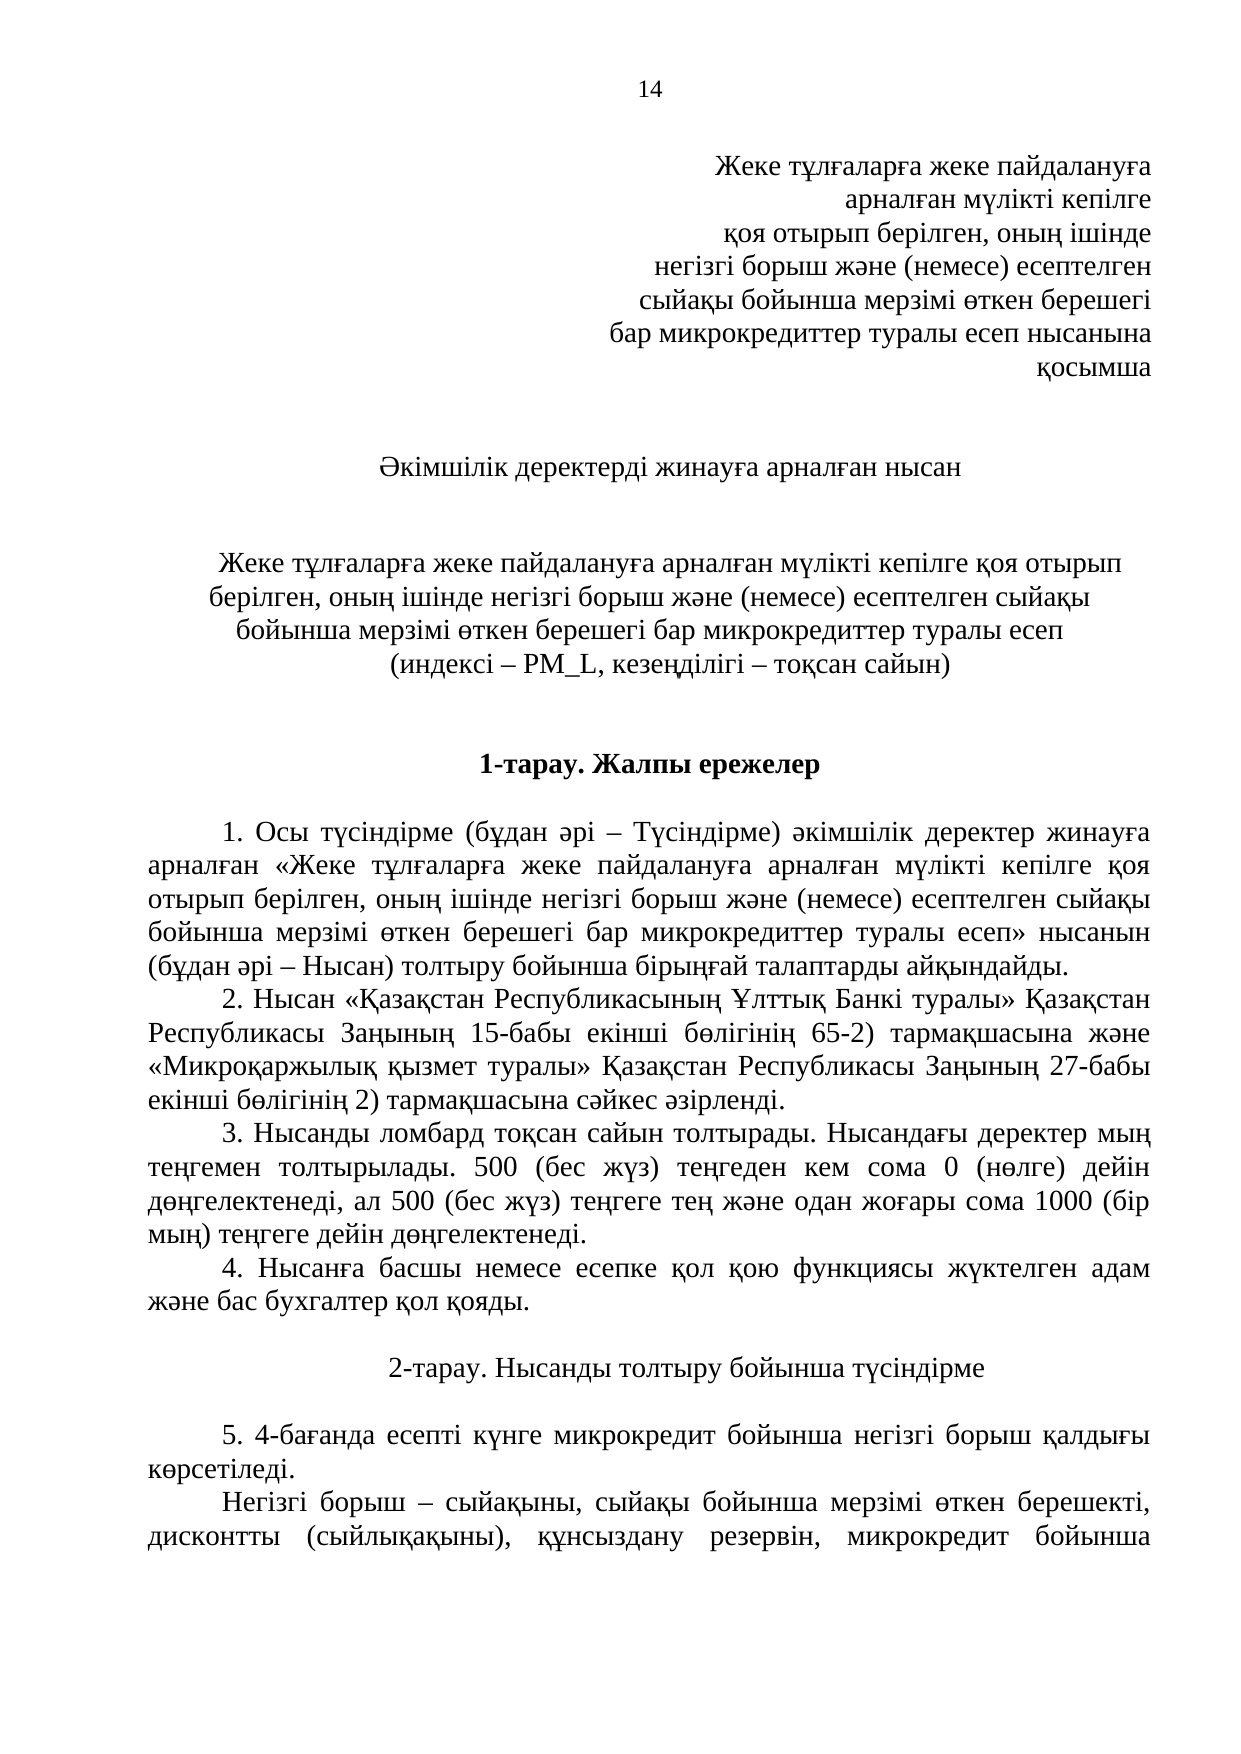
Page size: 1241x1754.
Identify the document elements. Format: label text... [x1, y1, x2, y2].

text сыйақы бойынша мерзімі өткен берешегі [148, 282, 1152, 315]
text арналған мүлікті кепілге [148, 181, 1152, 215]
text 5. 4-бағанда есепті күнге микрокредит бойынша негізгі борыш қалдығы көрсетіледі. [148, 1417, 1152, 1484]
text 2. Нысан «Қазақстан Республикасының Ұлттық Банкі туралы» Қазақстан Республикасы Заңының 15-бабы екінші бөлігінің 65-2) тармақшасына және «Микроқаржылық қызмет туралы» Қазақстан Республикасы Заңының 27-бабы екінші бөлігінің 2) тармақшасына сәйкес әзірленді. [148, 981, 1152, 1116]
text қосымша [148, 349, 1152, 382]
text 3. Нысанды ломбард тоқсан сайын толтырады. Нысандағы деректер мың теңгемен толтырылады. 500 (бес жүз) теңгеден кем сома 0 (нөлге) дейін дөңгелектенеді, ал 500 (бес жүз) теңгеге тең және одан жоғары сома 1000 (бір мың) теңгеге дейін дөңгелектенеді. [148, 1116, 1152, 1250]
text негізгі борыш және (немесе) есептелген [148, 248, 1152, 282]
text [148, 1484, 1152, 1552]
text 1-тарау. Жалпы ережелер [148, 747, 1152, 780]
text 1. Осы түсіндірме (бұдан әрі – Түсіндірме) әкімшілік деректер жинауға арналған «Жеке тұлғаларға жеке пайдалануға арналған мүлікті кепілге қоя отырып берілген, оның ішінде негізгі борыш және (немесе) есептелген сыйақы бойынша мерзімі өткен берешегі бар микрокредиттер туралы есеп» нысанын (бұдан әрі – Нысан) толтыру бойынша бірыңғай талаптарды айқындайды. [148, 814, 1152, 981]
text 2-тарау. Нысанды толтыру бойынша түсіндірме [148, 1350, 1152, 1384]
text Жеке тұлғаларға жеке пайдалануға арналған мүлікті кепілге қоя отырып берілген, оның ішінде негізгі борыш және (немесе) есептелген сыйақы бойынша мерзімі өткен берешегі бар микрокредиттер туралы есеп [148, 545, 1152, 646]
text 4. Нысанға басшы немесе есепке қол қою функциясы жүктелген адам және бас бухгалтер қол қояды. [148, 1250, 1152, 1317]
text қоя отырып берілген, оның ішінде [148, 215, 1152, 248]
text бар микрокредиттер туралы есеп нысанына [148, 315, 1152, 349]
text Әкімшілік деректерді жинауға арналған нысан [148, 449, 1152, 483]
text (индексі – PM_L, кезеңділігі – тоқсан сайын) [148, 646, 1152, 679]
text Жеке тұлғаларға жеке пайдалануға [148, 148, 1152, 181]
